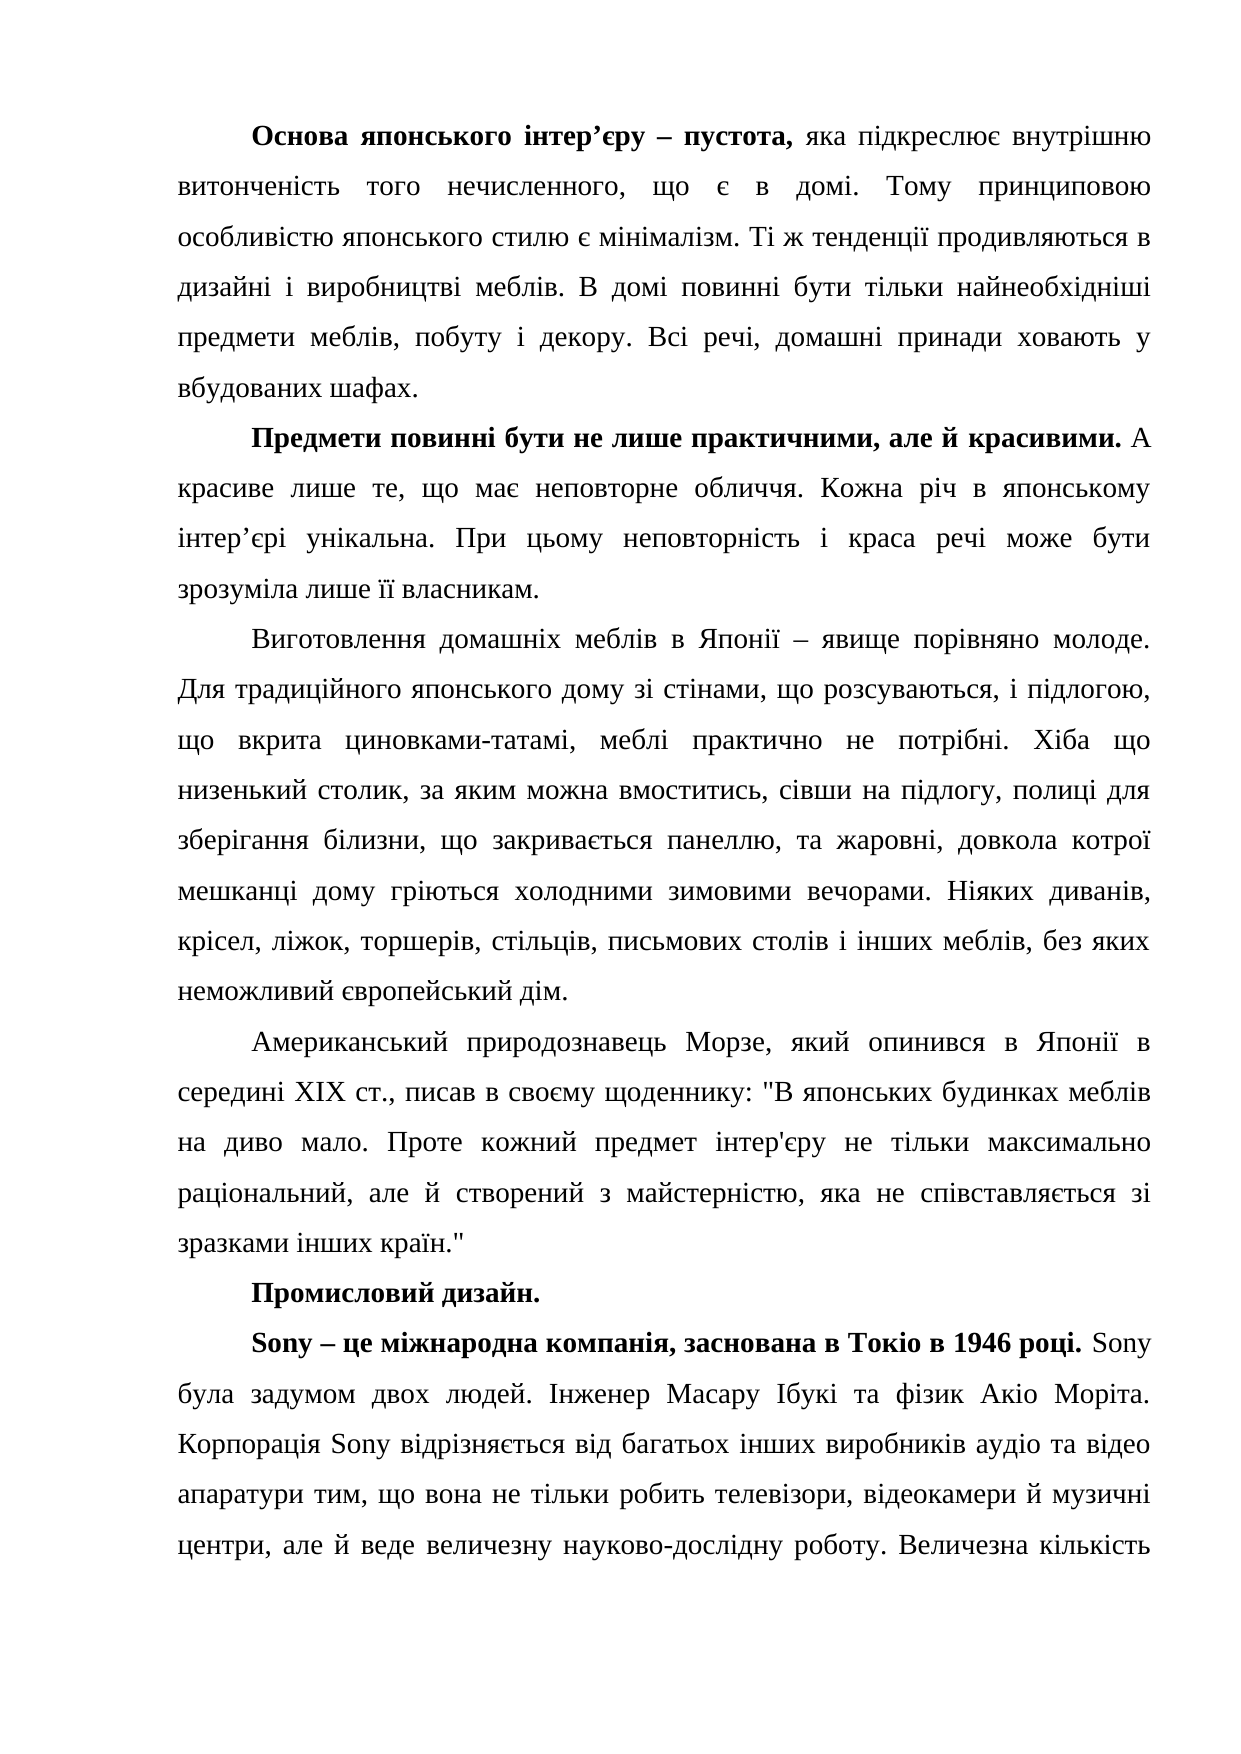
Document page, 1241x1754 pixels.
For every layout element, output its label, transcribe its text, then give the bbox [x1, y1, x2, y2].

text Основа японського інтер’єру – пустота, яка підкреслює внутрішню витонченість того нечисленного, що є в домі. Тому принциповою особливістю японського стилю є мінімалізм. Ті ж тенденції продивляються в дизайні і виробництві меблів. В домі повинні бути тільки найнеобхідніші предмети меблів, побуту і декору. Всі речі, домашні принади ховають у вбудованих шафах. [177, 118, 1152, 403]
text Виготовлення домашніх меблів в Японії – явище порівняно молоде. Для традиційного японського дому зі стінами, що розсуваються, і підлогою, що вкрита циновками-татамі, меблі практично не потрібні. Хіба що низенький столик, за яким можна вмоститись, сівши на підлогу, полиці для зберігання білизни, що закривається панеллю, та жаровні, довкола котрої мешканці дому гріються холодними зимовими вечорами. Ніяких диванів, крісел, ліжок, торшерів, стільців, письмових столів і інших меблів, без яких неможливий європейський дім. [177, 621, 1152, 1007]
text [177, 1326, 1152, 1560]
text Американський природознавець Морзе, який опинився в Японії в середині ХІХ ст., писав в своєму щоденнику: "В японських будинках меблів на диво мало. Проте кожний предмет інтер'єру не тільки максимально раціональний, але й створений з майстерністю, яка не співставляється зі зразками інших країн." [177, 1024, 1152, 1258]
text Предмети повинні бути не лише практичними, але й красивими. А красиве лише те, що має неповторне обличчя. Кожна річ в японському інтер’єрі унікальна. При цьому неповторність і краса речі може бути зрозуміла лише її власникам. [177, 420, 1152, 604]
text Промисловий дизайн. [177, 1275, 1152, 1309]
